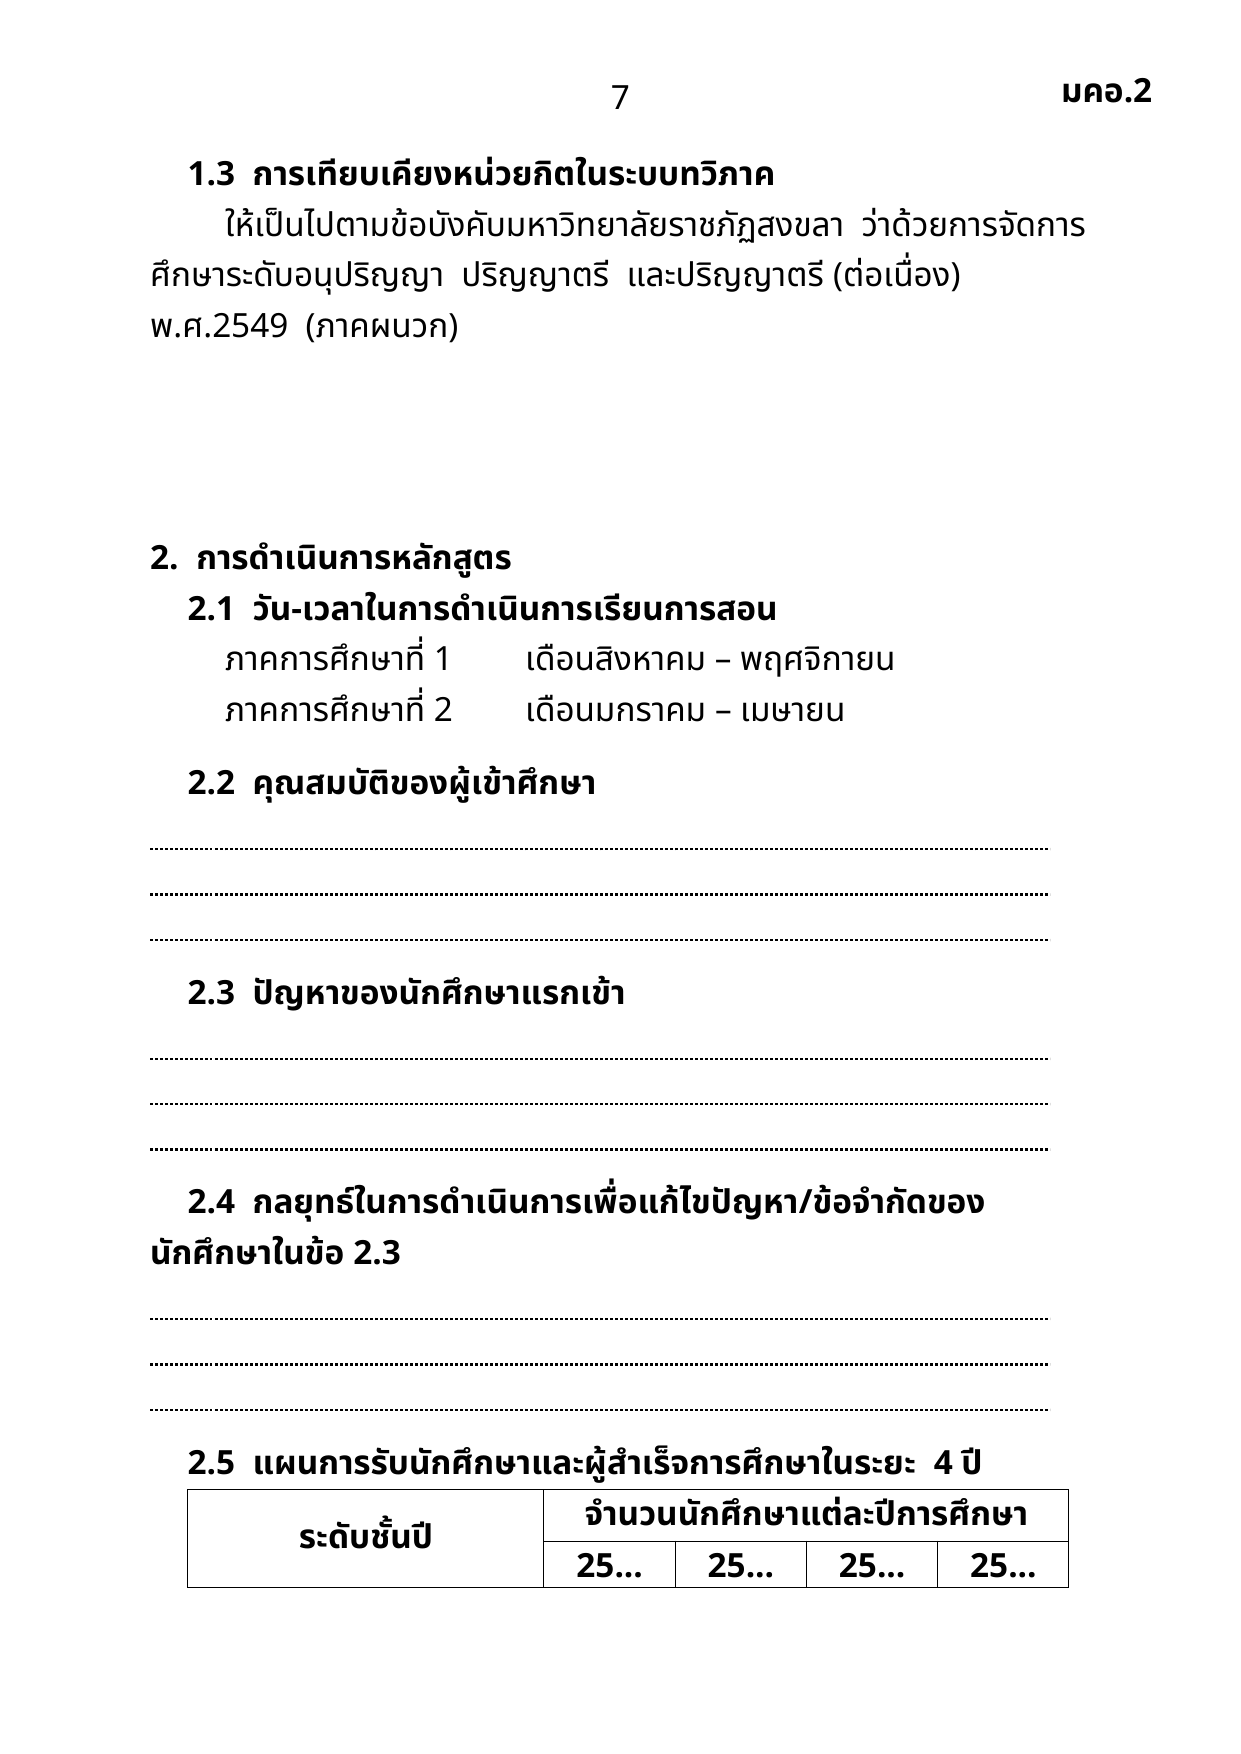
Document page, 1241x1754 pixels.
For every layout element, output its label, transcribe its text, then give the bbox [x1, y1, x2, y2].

table_cell 25... [676, 1542, 806, 1587]
text 2.5 แผนการรับนักศึกษาและผู้สำเร็จการศึกษาในระยะ 4 ปี [150, 1438, 1090, 1489]
table_cell 25... [544, 1542, 675, 1587]
text ภาคการศึกษาที่ 2 เดือนมกราคม – เมษายน [150, 686, 1090, 736]
text ภาคการศึกษาที่ 1 เดือนสิงหาคม – พฤศจิกายน [150, 635, 1090, 686]
text 1.3 การเทียบเคียงหน่วยกิตในระบบทวิภาค [150, 150, 1090, 201]
table_cell 25... [938, 1542, 1068, 1587]
table_header จำนวนนักศึกษาแต่ละปีการศึกษา [544, 1490, 1068, 1541]
text 2.1 วัน-เวลาในการดำเนินการเรียนการสอน [150, 584, 1090, 635]
text ให้เป็นไปตามข้อบังคับมหาวิทยาลัยราชภัฏสงขลา ว่าด้วยการจัดการศึกษาระดับอนุปริญญา ปริญญาตรี และปริญญาตรี (ต่อเนื่อง) พ.ศ.2549 (ภาคผนวก) [150, 201, 1090, 352]
text 2. การดำเนินการหลักสูตร [150, 534, 1090, 584]
text 2.3 ปัญหาของนักศึกษาแรกเข้า [150, 969, 1090, 1019]
text 2.2 คุณสมบัติของผู้เข้าศึกษา [150, 759, 1090, 810]
text 2.4 กลยุทธ์ในการดำเนินการเพื่อแก้ไขปัญหา/ข้อจำกัดของนักศึกษาในข้อ 2.3 [150, 1178, 1090, 1279]
table_header ระดับชั้นปี [188, 1490, 543, 1587]
table_cell 25... [807, 1542, 937, 1587]
